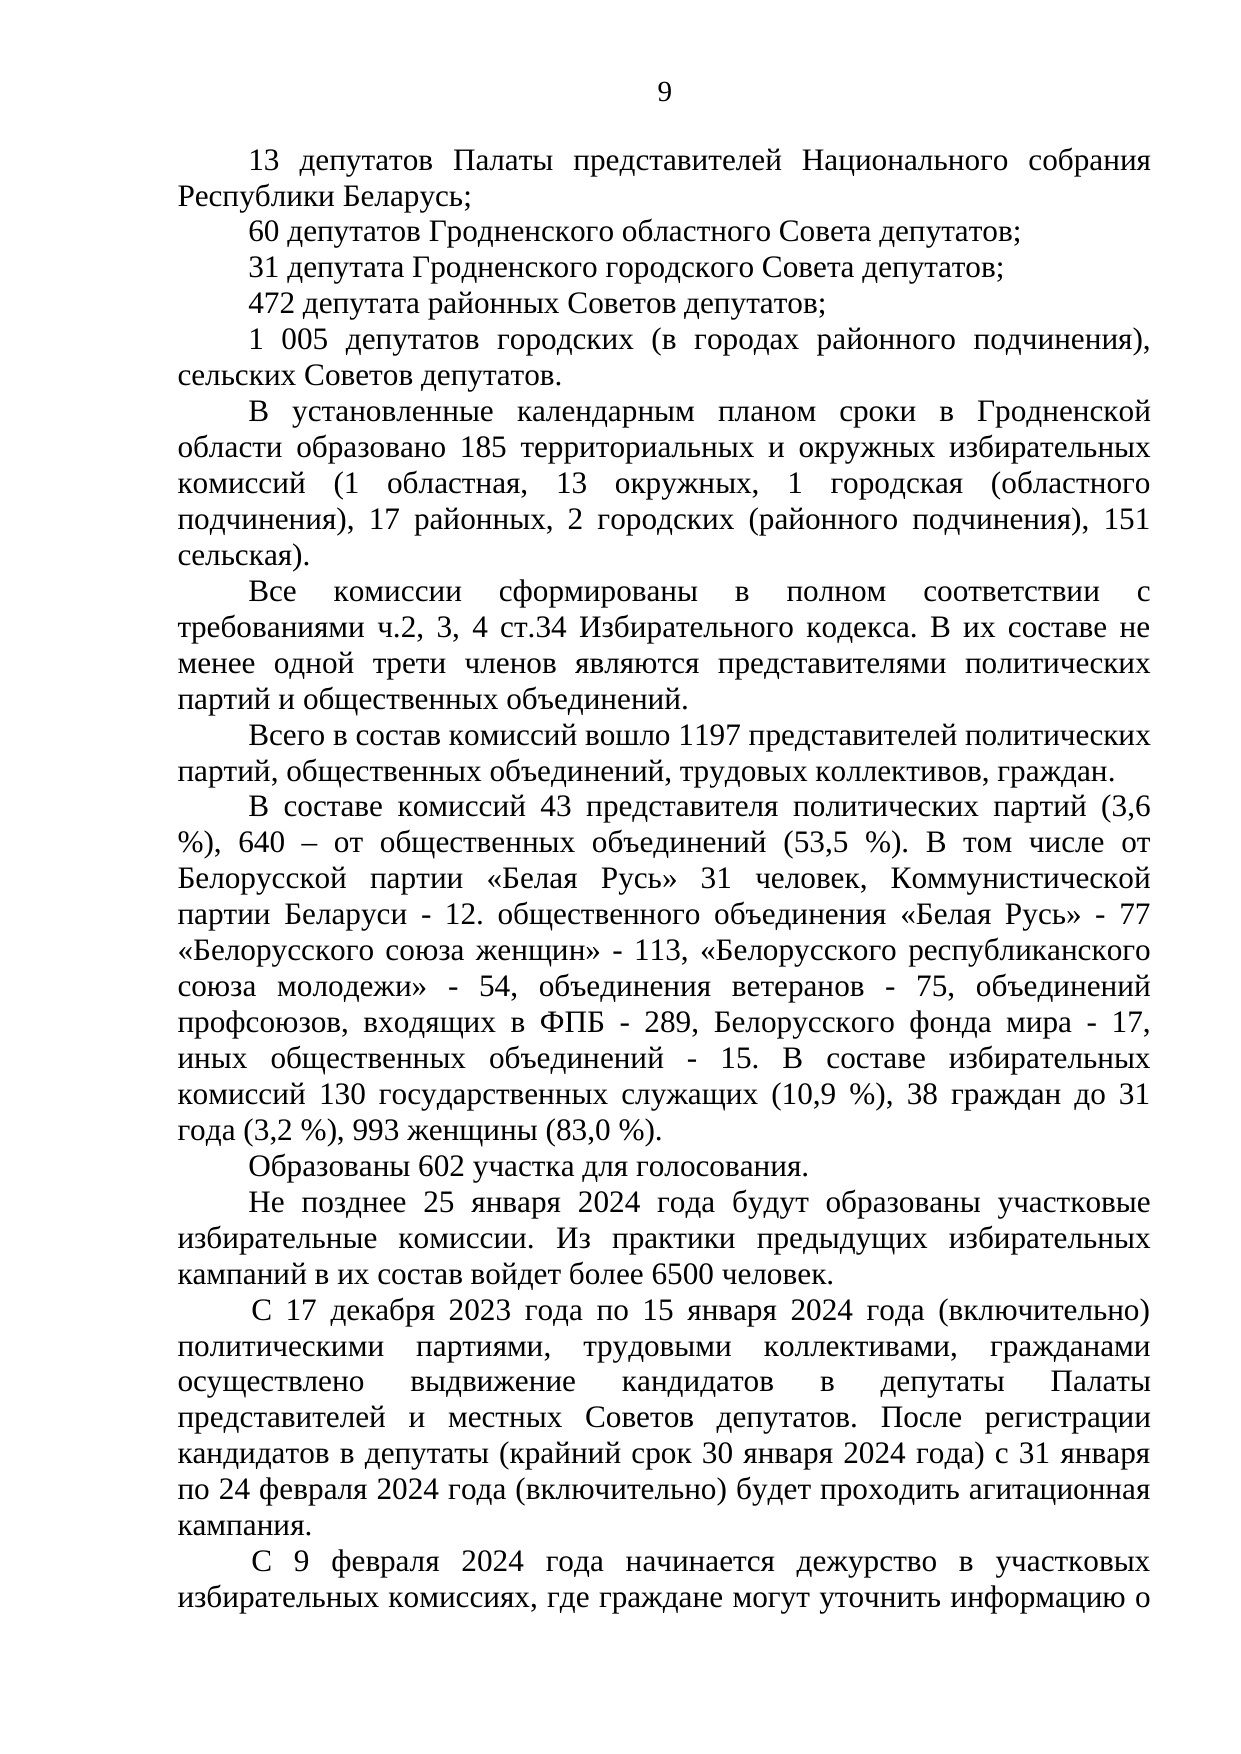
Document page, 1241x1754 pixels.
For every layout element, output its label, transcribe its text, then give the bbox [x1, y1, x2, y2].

text 13 депутатов Палаты представителей Национального собрания Республики Беларусь; [177, 141, 1152, 213]
text 60 депутатов Гродненского областного Совета депутатов; [177, 213, 1152, 249]
text 472 депутата районных Советов депутатов; [177, 284, 1152, 321]
text Всего в состав комиссий вошло 1197 представителей политических партий, общественных объединений, трудовых коллективов, граждан. [177, 716, 1152, 788]
text Все комиссии сформированы в полном соответствии с требованиями ч.2, 3, 4 ст.34 Избирательного кодекса. В их составе не менее одной трети членов являются представителями политических партий и общественных объединений. [177, 572, 1152, 716]
text 1 005 депутатов городских (в городах районного подчинения), сельских Советов депутатов. [177, 321, 1152, 392]
text С 17 декабря 2023 года по 15 января 2024 года (включительно) политическими партиями, трудовыми коллективами, гражданами осуществлено выдвижение кандидатов в депутаты Палаты представителей и местных Советов депутатов. После регистрации кандидатов в депутаты (крайний срок 30 января 2024 года) с 31 января по 24 февраля 2024 года (включительно) будет проходить агитационная кампания. [177, 1291, 1152, 1542]
text 31 депутата Гродненского городского Совета депутатов; [177, 249, 1152, 284]
text В составе комиссий 43 представителя политических партий (3,6 %), 640 – от общественных объединений (53,5 %). В том числе от Белорусской партии «Белая Русь» 31 человек, Коммунистической партии Беларуси - 12. общественного объединения «Белая Русь» - 77 «Белорусского союза женщин» - 113, «Белорусского республиканского союза молодежи» - 54, объединения ветеранов - 75, объединений профсоюзов, входящих в ФПБ - 289, Белорусского фонда мира - 17, иных общественных объединений - 15. В составе избирательных комиссий 130 государственных служащих (10,9 %), 38 граждан до 31 года (3,2 %), 993 женщины (83,0 %). [177, 788, 1152, 1147]
text В установленные календарным планом сроки в Гродненской области образовано 185 территориальных и окружных избирательных комиссий (1 областная, 13 окружных, 1 городская (областного подчинения), 17 районных, 2 городских (районного подчинения), 151 сельская). [177, 392, 1152, 572]
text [177, 1542, 1152, 1614]
text Образованы 602 участка для голосования. [177, 1147, 1152, 1183]
text Не позднее 25 января 2024 года будут образованы участковые избирательные комиссии. Из практики предыдущих избирательных кампаний в их состав войдет более 6500 человек. [177, 1183, 1152, 1291]
